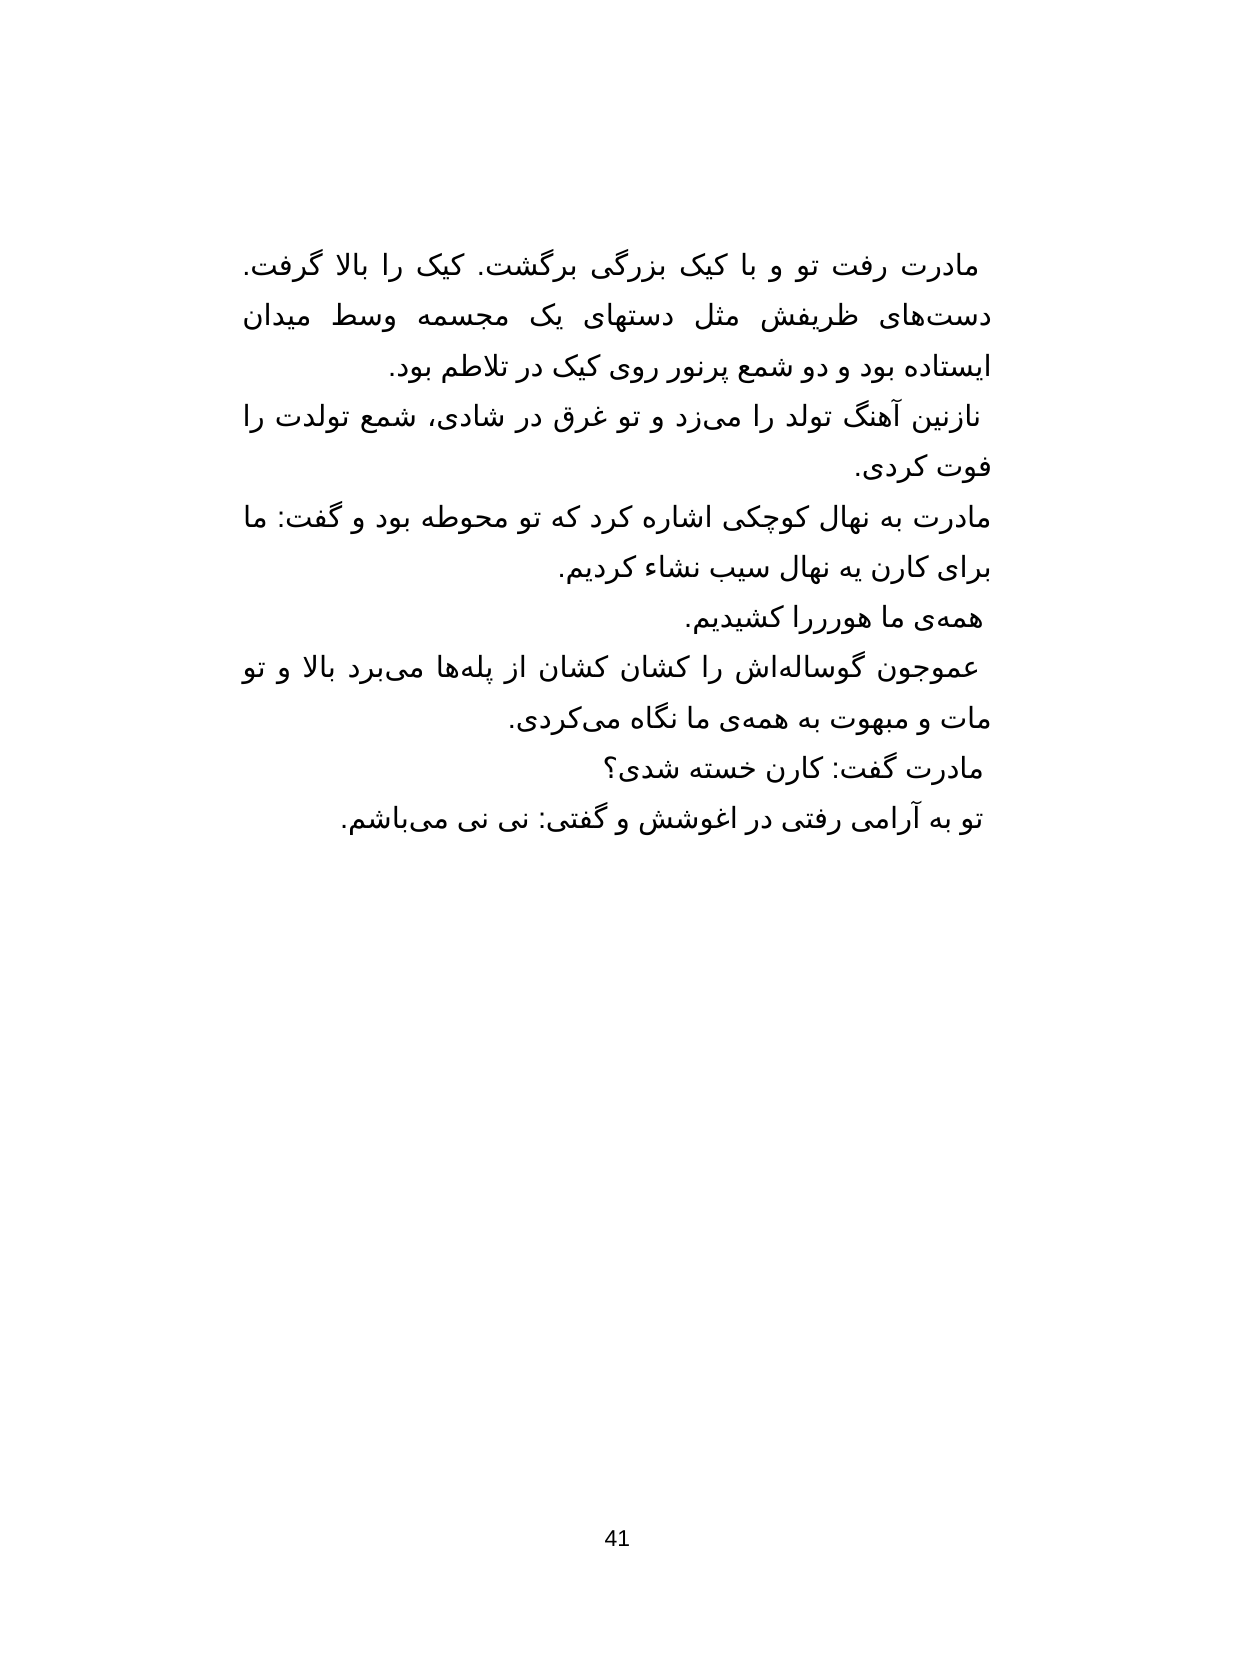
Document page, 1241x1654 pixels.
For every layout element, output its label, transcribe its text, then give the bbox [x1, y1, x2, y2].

text عموجون گوساله‌اش را کشان کشان از پله‌ها می‌برد بالا و تو مات و مبهوت به همه‌ی ما نگاه می‌کردی. [242, 651, 992, 734]
text تو به آرامی رفتی در اغوشش و گفتی: نی نی می‌باشم. [242, 801, 992, 835]
text مادرت گفت: کارن خسته شدی؟ [242, 751, 992, 785]
text مادرت به نهال کوچکی اشاره کرد که تو محوطه بود و گفت: ما برای کارن یه نهال سیب نشاء کردیم. [242, 499, 992, 583]
text همه‌ی ما هورررا کشیدیم. [242, 600, 992, 634]
text نازنین آهنگ تولد را می‌زد و تو غرق در شادی، شمع تولدت را فوت کردی. [242, 399, 992, 483]
text مادرت رفت تو و با کیک بزرگی برگشت. کیک را بالا گرفت. دست‌های ظریفش مثل دستهای یک مجسمه وسط میدان ایستاده بود و دو شمع پرنور روی کیک در تلاطم بود. [242, 248, 992, 382]
